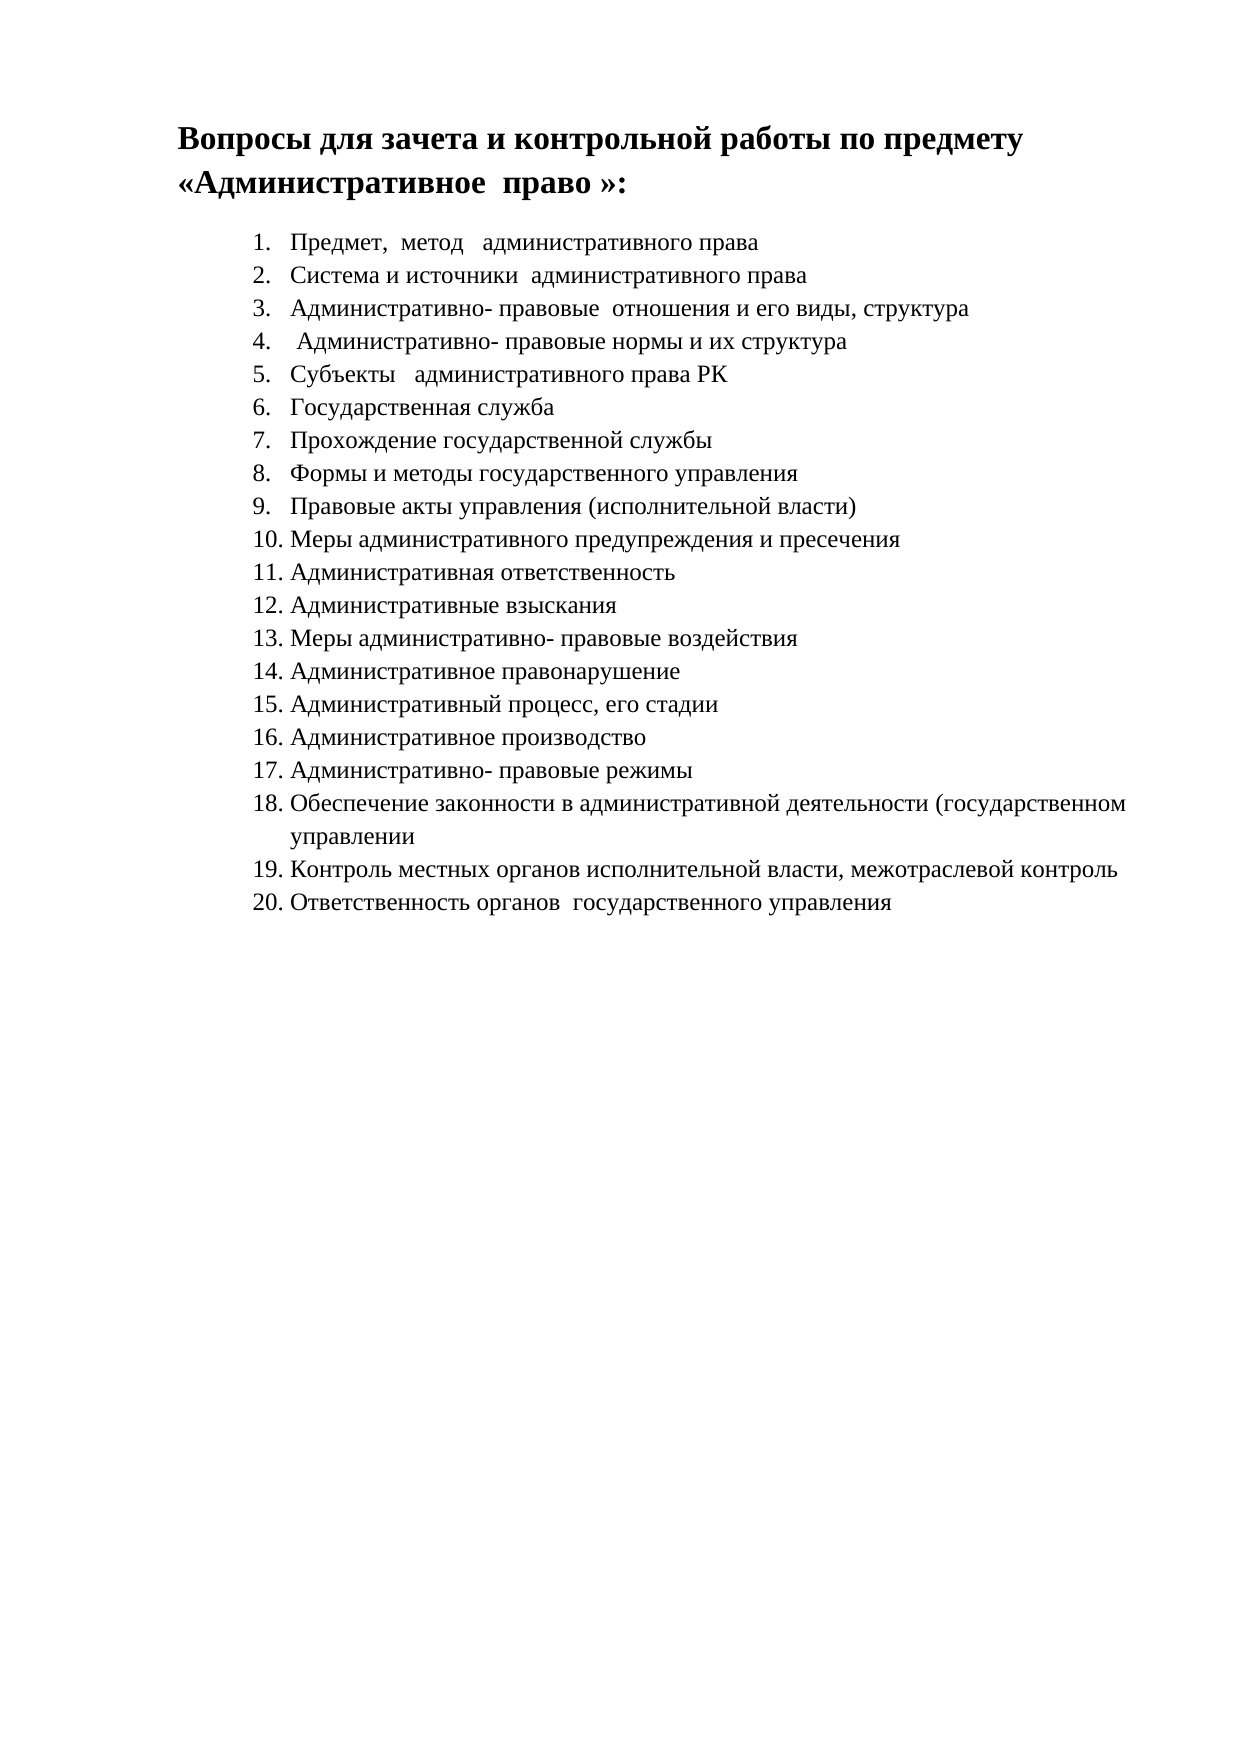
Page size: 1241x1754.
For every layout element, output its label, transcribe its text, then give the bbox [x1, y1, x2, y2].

list Субъекты административного права РК [252, 359, 1152, 388]
list Государственная служба [252, 392, 1152, 421]
list Ответственность органов государственного управления [252, 887, 1152, 916]
list Меры административно- правовые воздействия [252, 623, 1152, 652]
list Административно- правовые режимы [252, 755, 1152, 784]
list Правовые акты управления (исполнительной власти) [252, 491, 1152, 520]
list Формы и методы государственного управления [252, 458, 1152, 487]
list Прохождение государственной службы [252, 425, 1152, 454]
list Контроль местных органов исполнительной власти, межотраслевой контроль [252, 854, 1152, 883]
list Административная ответственность [252, 557, 1152, 586]
list Административное производство [252, 722, 1152, 751]
list Административные взыскания [252, 590, 1152, 619]
text Вопросы для зачета и контрольной работы по предмету «Административное право »: [177, 118, 1152, 201]
list Предмет, метод административного права [252, 227, 1152, 256]
list Административный процесс, его стадии [252, 689, 1152, 718]
list Обеспечение законности в административной деятельности (государственном управлении [252, 788, 1152, 850]
list Административно- правовые отношения и его виды, структура [252, 293, 1152, 322]
list Административное правонарушение [252, 656, 1152, 685]
list Система и источники административного права [252, 260, 1152, 289]
list Меры административного предупреждения и пресечения [252, 524, 1152, 553]
list Административно- правовые нормы и их структура [252, 326, 1152, 355]
